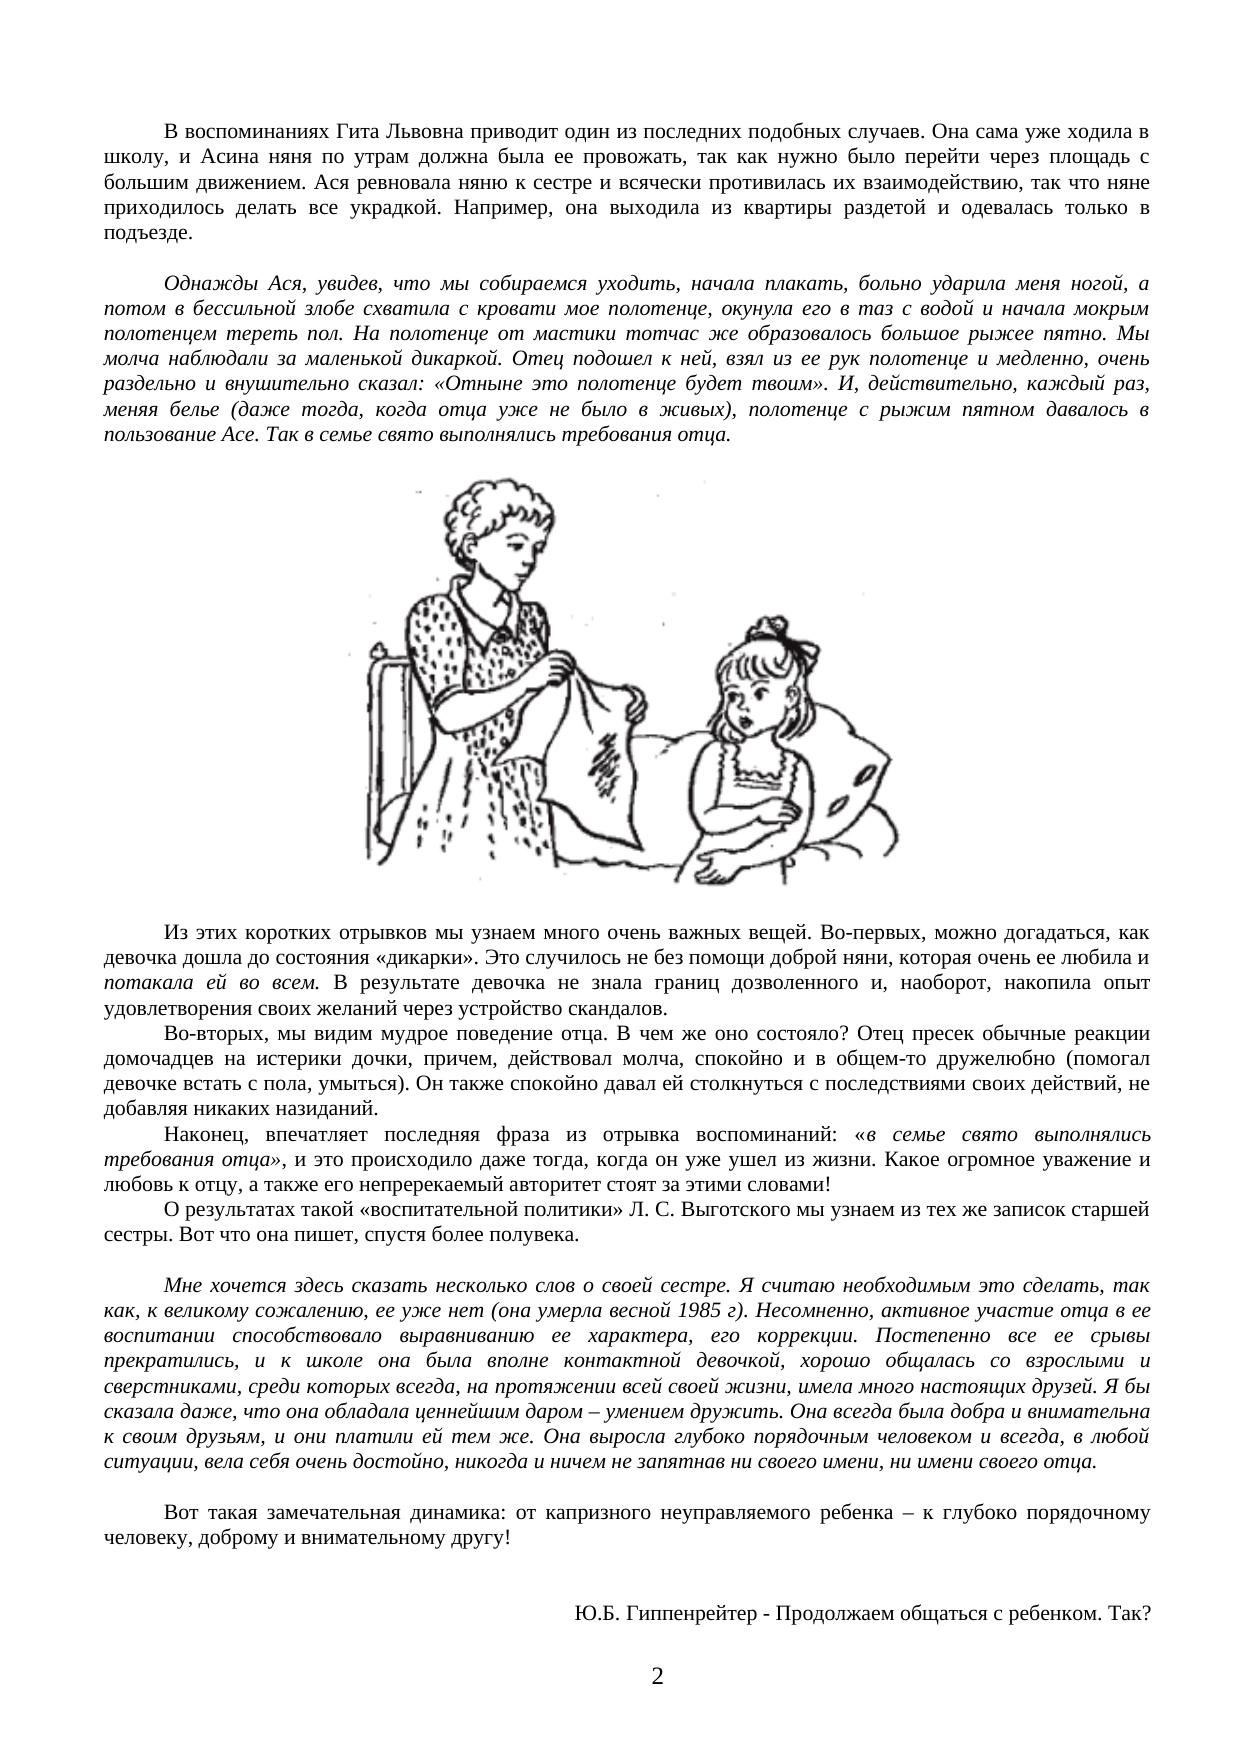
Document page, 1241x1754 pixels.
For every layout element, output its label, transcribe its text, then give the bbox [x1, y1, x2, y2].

text Мне хочется здесь сказать несколько слов о своей сестре. Я считаю необходимым это сделать, так как, к великому сожалению, ее уже нет (она умерла весной 1985 г). Несомненно, активное участие отца в ее воспитании способствовало выравниванию ее характера, его коррекции. Постепенно все ее срывы прекратились, и к школе она была вполне контактной девочкой, хорошо общалась со взрослыми и сверстниками, среди которых всегда, на протяжении всей своей жизни, имела много настоящих друзей. Я бы сказала даже, что она обладала ценнейшим даром – умением дружить. Она всегда была добра и внимательна к своим друзьям, и они платили ей тем же. Она выросла глубоко порядочным человеком и всегда, в любой ситуации, вела себя очень достойно, никогда и ничем не запятнав ни своего имени, ни имени своего отца. [103, 1272, 1152, 1473]
text О результатах такой «воспитательной политики» Л. С. Выготского мы узнаем из тех же записок старшей сестры. Вот что она пишет, спустя более полувека. [103, 1196, 1152, 1247]
text Однажды Ася, увидев, что мы собираемся уходить, начала плакать, больно ударила меня ногой, а потом в бессильной злобе схватила с кровати мое полотенце, окунула его в таз с водой и начала мокрым полотенцем тереть пол. На полотенце от мастики тотчас же образовалось большое рыжее пятно. Мы молча наблюдали за маленькой дикаркой. Отец подошел к ней, взял из ее рук полотенце и медленно, очень раздельно и внушительно сказал: «Отныне это полотенце будет твоим». И, действительно, каждый раз, меняя белье (даже тогда, когда отца уже не было в живых), полотенце с рыжим пятном давалось в пользование Асе. Так в семье свято выполнялись требования отца. [103, 269, 1152, 446]
text Ю.Б. Гиппенрейтер - Продолжаем общаться с ребенком. Так? [103, 1599, 1152, 1625]
text Наконец, впечатляет последняя фраза из отрывка воспоминаний: «в семье свято выполнялись требования отца», и это происходило даже тогда, когда он уже ушел из жизни. Какое огромное уважение и любовь к отцу, а также его непререкаемый авторитет стоят за этими словами! [103, 1121, 1152, 1196]
text В воспоминаниях Гита Львовна приводит один из последних подобных случаев. Она сама уже ходила в школу, и Асина няня по утрам должна была ее провожать, так как нужно было перейти через площадь с большим движением. Ася ревновала няню к сестре и всячески противилась их взаимодействию, так что няне приходилось делать все украдкой. Например, она выходила из квартиры раздетой и одевалась только в подъезде. [103, 118, 1152, 244]
text Во-вторых, мы видим мудрое поведение отца. В чем же оно состояло? Отец пресек обычные реакции домочадцев на истерики дочки, причем, действовал молча, спокойно и в общем-то дружелюбно (помогал девочке встать с пола, умыться). Он также спокойно давал ей столкнуться с последствиями своих действий, не добавляя никаких назиданий. [103, 1020, 1152, 1121]
picture [347, 471, 908, 894]
text Вот такая замечательная динамика: от капризного неуправляемого ребенка – к глубоко порядочному человеку, доброму и внимательному другу! [103, 1499, 1152, 1549]
text Из этих коротких отрывков мы узнаем много очень важных вещей. Во-первых, можно догадаться, как девочка дошла до состояния «дикарки». Это случилось не без помощи доброй няни, которая очень ее любила и потакала ей во всем. В результате девочка не знала границ дозволенного и, наоборот, накопила опыт удовлетворения своих желаний через устройство скандалов. [103, 919, 1152, 1020]
